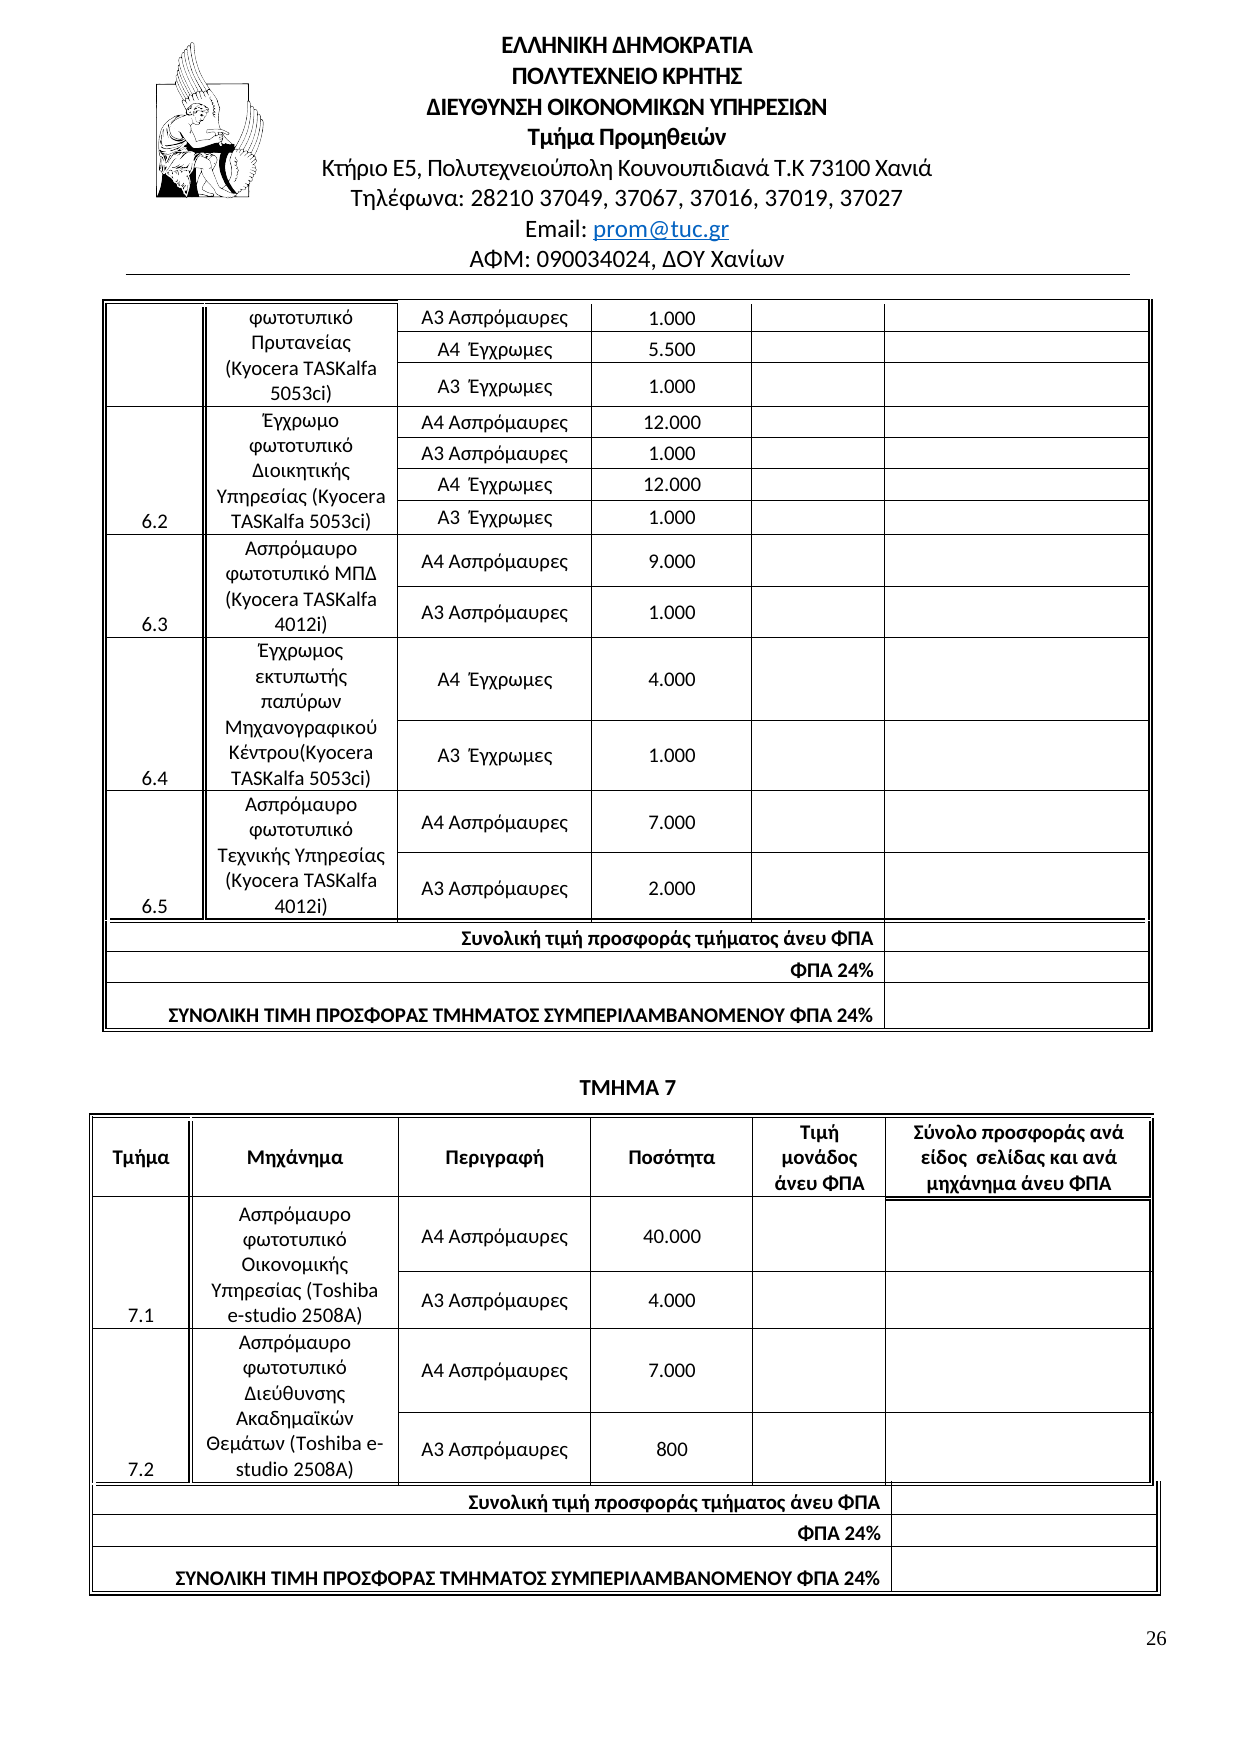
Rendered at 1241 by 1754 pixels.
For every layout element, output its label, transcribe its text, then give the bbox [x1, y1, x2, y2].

table_cell [752, 638, 884, 720]
table_cell [886, 1329, 1149, 1412]
table_cell ΦΠΑ 24% [107, 952, 884, 982]
table_cell [885, 363, 1148, 406]
table_cell 4.000 [592, 638, 751, 720]
table_cell Α3 Έγχρωμες [398, 363, 591, 406]
table_cell [885, 918, 1151, 951]
text ΤΜΗΜΑ 7 [89, 1073, 1167, 1101]
table_cell [885, 638, 1148, 720]
table_cell 4.000 [591, 1272, 752, 1328]
table_header Περιγραφή [399, 1118, 590, 1196]
table_cell 1.000 [592, 300, 752, 331]
table_cell 6.4 [107, 638, 202, 790]
table_cell [752, 587, 884, 637]
table_cell [885, 469, 1148, 499]
table_cell Α4 Ασπρόμαυρες [398, 407, 591, 437]
table_cell Α4 Ασπρόμαυρες [399, 1197, 590, 1271]
table_cell 1.000 [592, 438, 751, 468]
table_cell Α3 Ασπρόμαυρες [399, 1413, 590, 1481]
table_cell ΣΥΝΟΛΙΚΗ ΤΙΜΗ ΠΡΟΣΦΟΡΑΣ ΤΜΗΜΑΤΟΣ ΣΥΜΠΕΡΙΛΑΜΒΑΝΟΜΕΝΟΥ ΦΠΑ 24% [107, 983, 884, 1028]
table_cell 6.2 [107, 407, 202, 534]
table_cell Α3 Έγχρωμες [398, 721, 591, 790]
table_cell Ασπρόμαυρο φωτοτυπικό Τεχνικής Υπηρεσίας (Kyocera TASKalfa 4012i) [207, 791, 397, 918]
table_cell Α4 Ασπρόμαυρες [398, 535, 591, 586]
table_cell [753, 1272, 885, 1328]
table_cell Α3 Έγχρωμες [398, 501, 591, 534]
table_cell [885, 791, 1148, 852]
table_cell Έγχρωμος εκτυπωτής παπύρων Mηχανογραφικού Κέντρου(Kyocera TASKalfa 5053ci) [207, 638, 397, 790]
table_cell [752, 501, 884, 534]
table_cell Α3 Ασπρόμαυρες [399, 1272, 590, 1328]
table_cell 6.5 [107, 791, 202, 918]
table_cell [886, 1413, 1149, 1481]
table_cell 7.000 [591, 1329, 752, 1412]
table_cell [752, 300, 885, 331]
table_cell Ασπρόμαυρο φωτοτυπικό Οικονομικής Υπηρεσίας (Toshiba e-studio 2508A) [193, 1197, 398, 1328]
table_cell [885, 407, 1148, 437]
table_cell Α4 Έγχρωμες [398, 469, 591, 499]
table_cell 12.000 [592, 407, 751, 437]
table_cell Συνολική τιμή προσφοράς τμήματος άνευ ΦΠΑ [105, 918, 884, 951]
table_cell Α3 Ασπρόμαυρες [398, 587, 591, 637]
table_header Σύνολο προσφοράς ανά είδος σελίδας και ανά μηχάνημα άνευ ΦΠΑ [886, 1115, 1152, 1196]
table_cell [752, 407, 884, 437]
table_cell 5.500 [592, 332, 751, 362]
table_cell 12.000 [592, 469, 751, 499]
table_cell Α3 Ασπρόμαυρες [398, 853, 591, 918]
table_cell [752, 791, 884, 852]
table_cell Α3 Ασπρόμαυρες [398, 300, 592, 331]
table_header Ποσότητα [591, 1118, 752, 1196]
table_cell [752, 721, 884, 790]
table_cell [885, 721, 1148, 790]
table_header Τιμή μονάδος άνευ ΦΠΑ [753, 1118, 885, 1196]
table_cell 1.000 [592, 363, 751, 406]
table_cell Α4 Έγχρωμες [398, 332, 591, 362]
table_cell [885, 853, 1148, 918]
table_cell [752, 853, 884, 918]
table_cell [752, 363, 884, 406]
table_cell Ασπρόμαυρο φωτοτυπικό ΜΠΔ (Kyocera TASKalfa 4012i) [207, 535, 397, 637]
table_cell Α4 Έγχρωμες [398, 638, 591, 720]
table_cell [752, 438, 884, 468]
table_cell 7.000 [592, 791, 751, 852]
table_cell Συνολική τιμή προσφοράς τμήματος άνευ ΦΠΑ [91, 1481, 891, 1514]
table_cell [752, 535, 884, 586]
table_cell 1.000 [592, 587, 751, 637]
table_cell 1.000 [592, 501, 751, 534]
table_cell 40.000 [591, 1197, 752, 1271]
table_cell Α4 Ασπρόμαυρες [398, 791, 591, 852]
table_cell [886, 1201, 1149, 1271]
table_cell 2.000 [592, 853, 751, 918]
table_cell 7.1 [93, 1197, 188, 1328]
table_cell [205, 304, 397, 406]
table_cell [885, 300, 1148, 331]
table_cell [753, 1413, 885, 1481]
table_cell 6.1 [107, 304, 204, 406]
table_cell [885, 501, 1148, 534]
table_cell 6.3 [107, 535, 202, 637]
table_header Τμήμα [91, 1115, 191, 1196]
table_cell [885, 587, 1148, 637]
table_cell Έγχρωμο φωτοτυπικό Διοικητικής Υπηρεσίας (Kyocera TASKalfa 5053ci) [207, 407, 397, 534]
table_cell [753, 1329, 885, 1412]
table_cell [752, 469, 884, 499]
table_cell Ασπρόμαυρο φωτοτυπικό Διεύθυνσης Ακαδημαϊκών Θεμάτων (Toshiba e-studio 2508A) [193, 1329, 398, 1481]
table_header Μηχάνημα [191, 1118, 398, 1196]
table_cell [885, 535, 1148, 586]
table_cell [885, 983, 1148, 1028]
table_cell 800 [591, 1413, 752, 1481]
table_cell [885, 952, 1148, 982]
table_cell [885, 332, 1148, 362]
table_cell 1.000 [592, 721, 751, 790]
table_cell 7.2 [93, 1329, 188, 1481]
table_cell [752, 332, 884, 362]
table_cell [892, 1515, 1156, 1546]
table_cell Α4 Ασπρόμαυρες [399, 1329, 590, 1412]
table_cell [886, 1272, 1149, 1328]
table_cell [753, 1197, 885, 1271]
table_cell [892, 1481, 1156, 1514]
table_cell ΣΥΝΟΛΙΚΗ ΤΙΜΗ ΠΡΟΣΦΟΡΑΣ ΤΜΗΜΑΤΟΣ ΣΥΜΠΕΡΙΛΑΜΒΑΝΟΜΕΝΟΥ ΦΠΑ 24% [93, 1547, 891, 1591]
table_cell [892, 1547, 1156, 1591]
table_cell 9.000 [592, 535, 751, 586]
table_cell Α3 Ασπρόμαυρες [398, 438, 591, 468]
table_cell [885, 438, 1148, 468]
table_cell ΦΠΑ 24% [93, 1515, 891, 1546]
